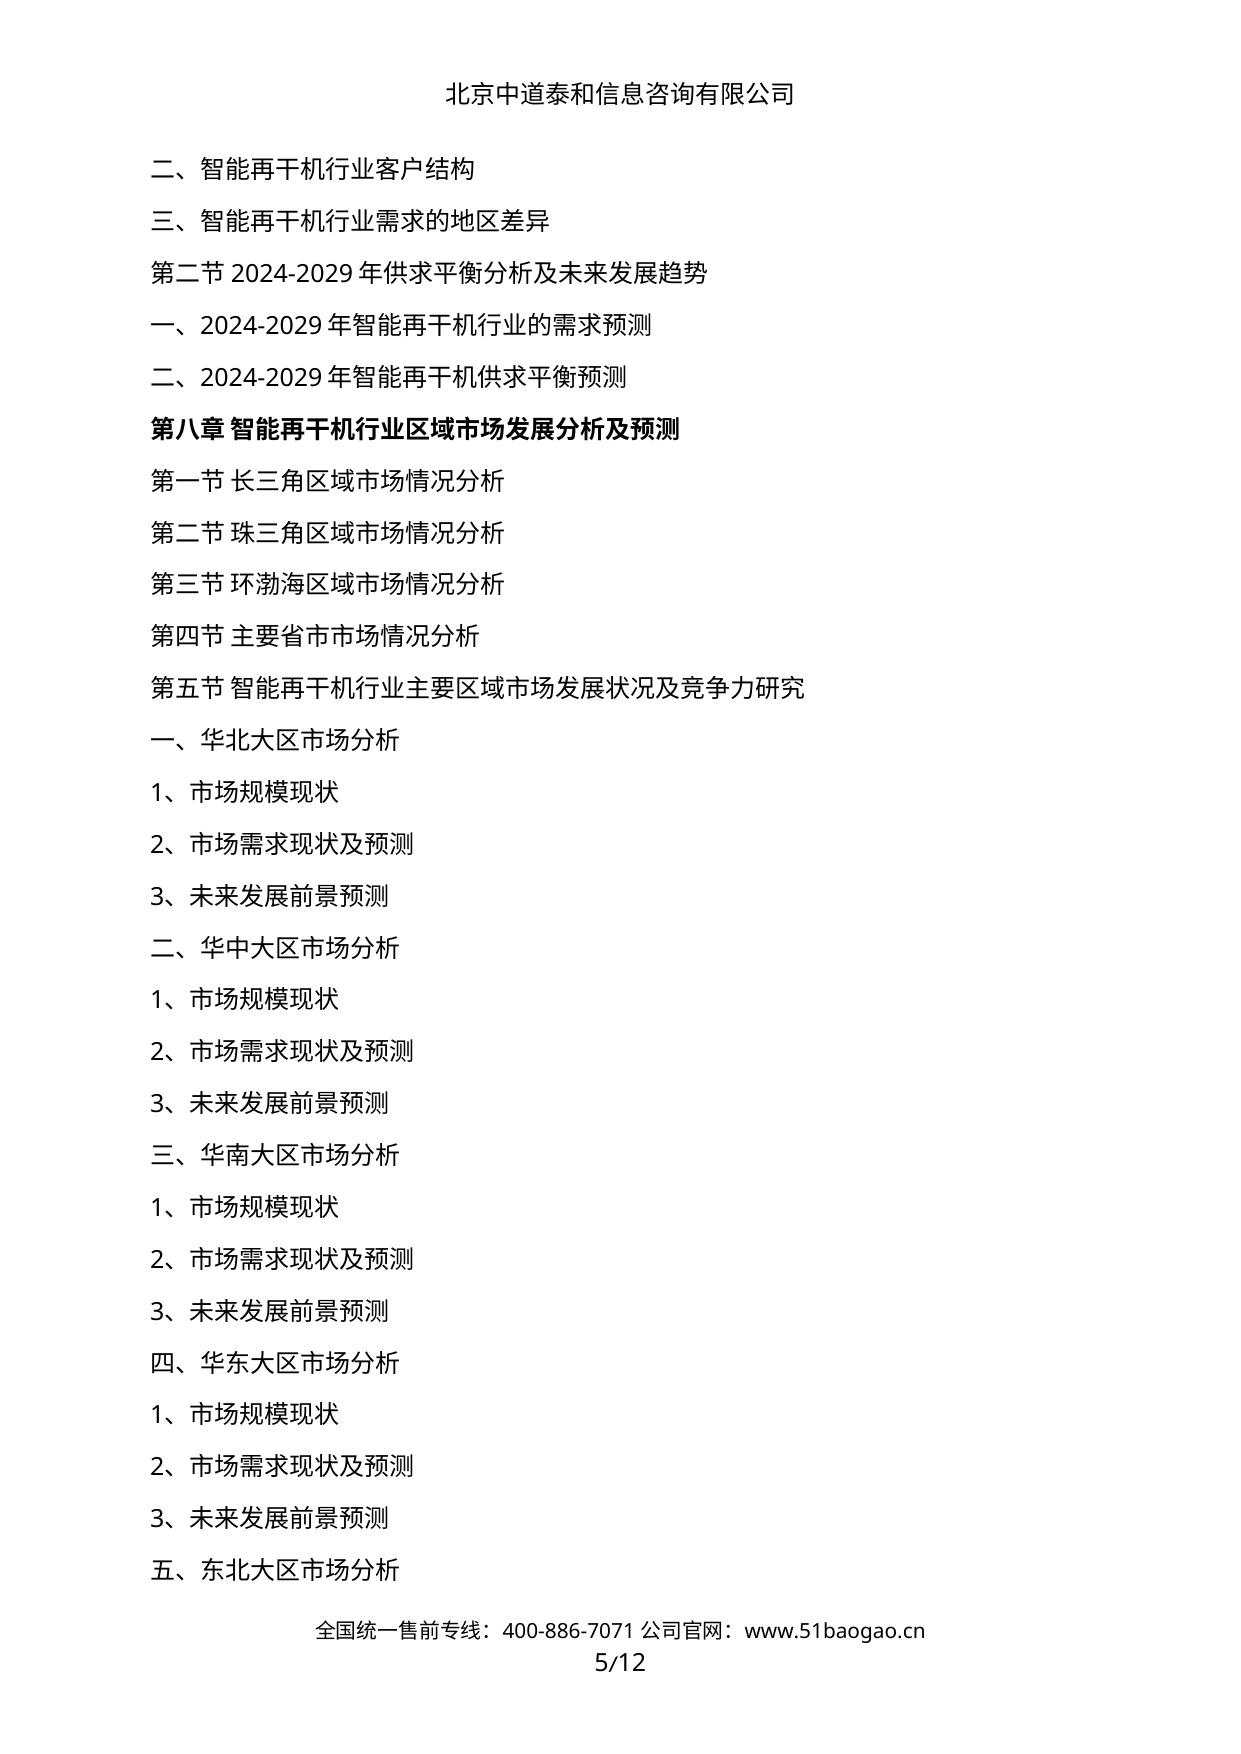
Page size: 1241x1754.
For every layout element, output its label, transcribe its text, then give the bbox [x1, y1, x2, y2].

text 三、智能再干机行业需求的地区差异 [150, 202, 1090, 238]
text 3、未来发展前景预测 [150, 876, 1090, 912]
text 一、2024-2029年智能再干机行业的需求预测 [150, 306, 1090, 342]
text 二、华中大区市场分析 [150, 928, 1090, 964]
text 1、市场规模现状 [150, 1395, 1090, 1431]
text 四、华东大区市场分析 [150, 1343, 1090, 1379]
text 2、市场需求现状及预测 [150, 1239, 1090, 1276]
text 二、2024-2029年智能再干机供求平衡预测 [150, 357, 1090, 394]
text 第一节 长三角区域市场情况分析 [150, 461, 1090, 497]
text 3、未来发展前景预测 [150, 1084, 1090, 1120]
text 第五节 智能再干机行业主要区域市场发展状况及竞争力研究 [150, 669, 1090, 705]
text 2、市场需求现状及预测 [150, 824, 1090, 861]
text 2、市场需求现状及预测 [150, 1447, 1090, 1483]
text 1、市场规模现状 [150, 772, 1090, 809]
text 1、市场规模现状 [150, 980, 1090, 1016]
text 3、未来发展前景预测 [150, 1499, 1090, 1535]
text 1、市场规模现状 [150, 1187, 1090, 1224]
text 第八章 智能再干机行业区域市场发展分析及预测 [150, 409, 1090, 446]
text 三、华南大区市场分析 [150, 1136, 1090, 1172]
text 2、市场需求现状及预测 [150, 1032, 1090, 1068]
text 第四节 主要省市市场情况分析 [150, 617, 1090, 653]
text 第二节 2024-2029年供求平衡分析及未来发展趋势 [150, 254, 1090, 290]
text 二、智能再干机行业客户结构 [150, 150, 1090, 186]
text 3、未来发展前景预测 [150, 1291, 1090, 1327]
text 第二节 珠三角区域市场情况分析 [150, 513, 1090, 549]
text 五、东北大区市场分析 [150, 1551, 1090, 1587]
text 一、华北大区市场分析 [150, 721, 1090, 757]
text 第三节 环渤海区域市场情况分析 [150, 565, 1090, 601]
